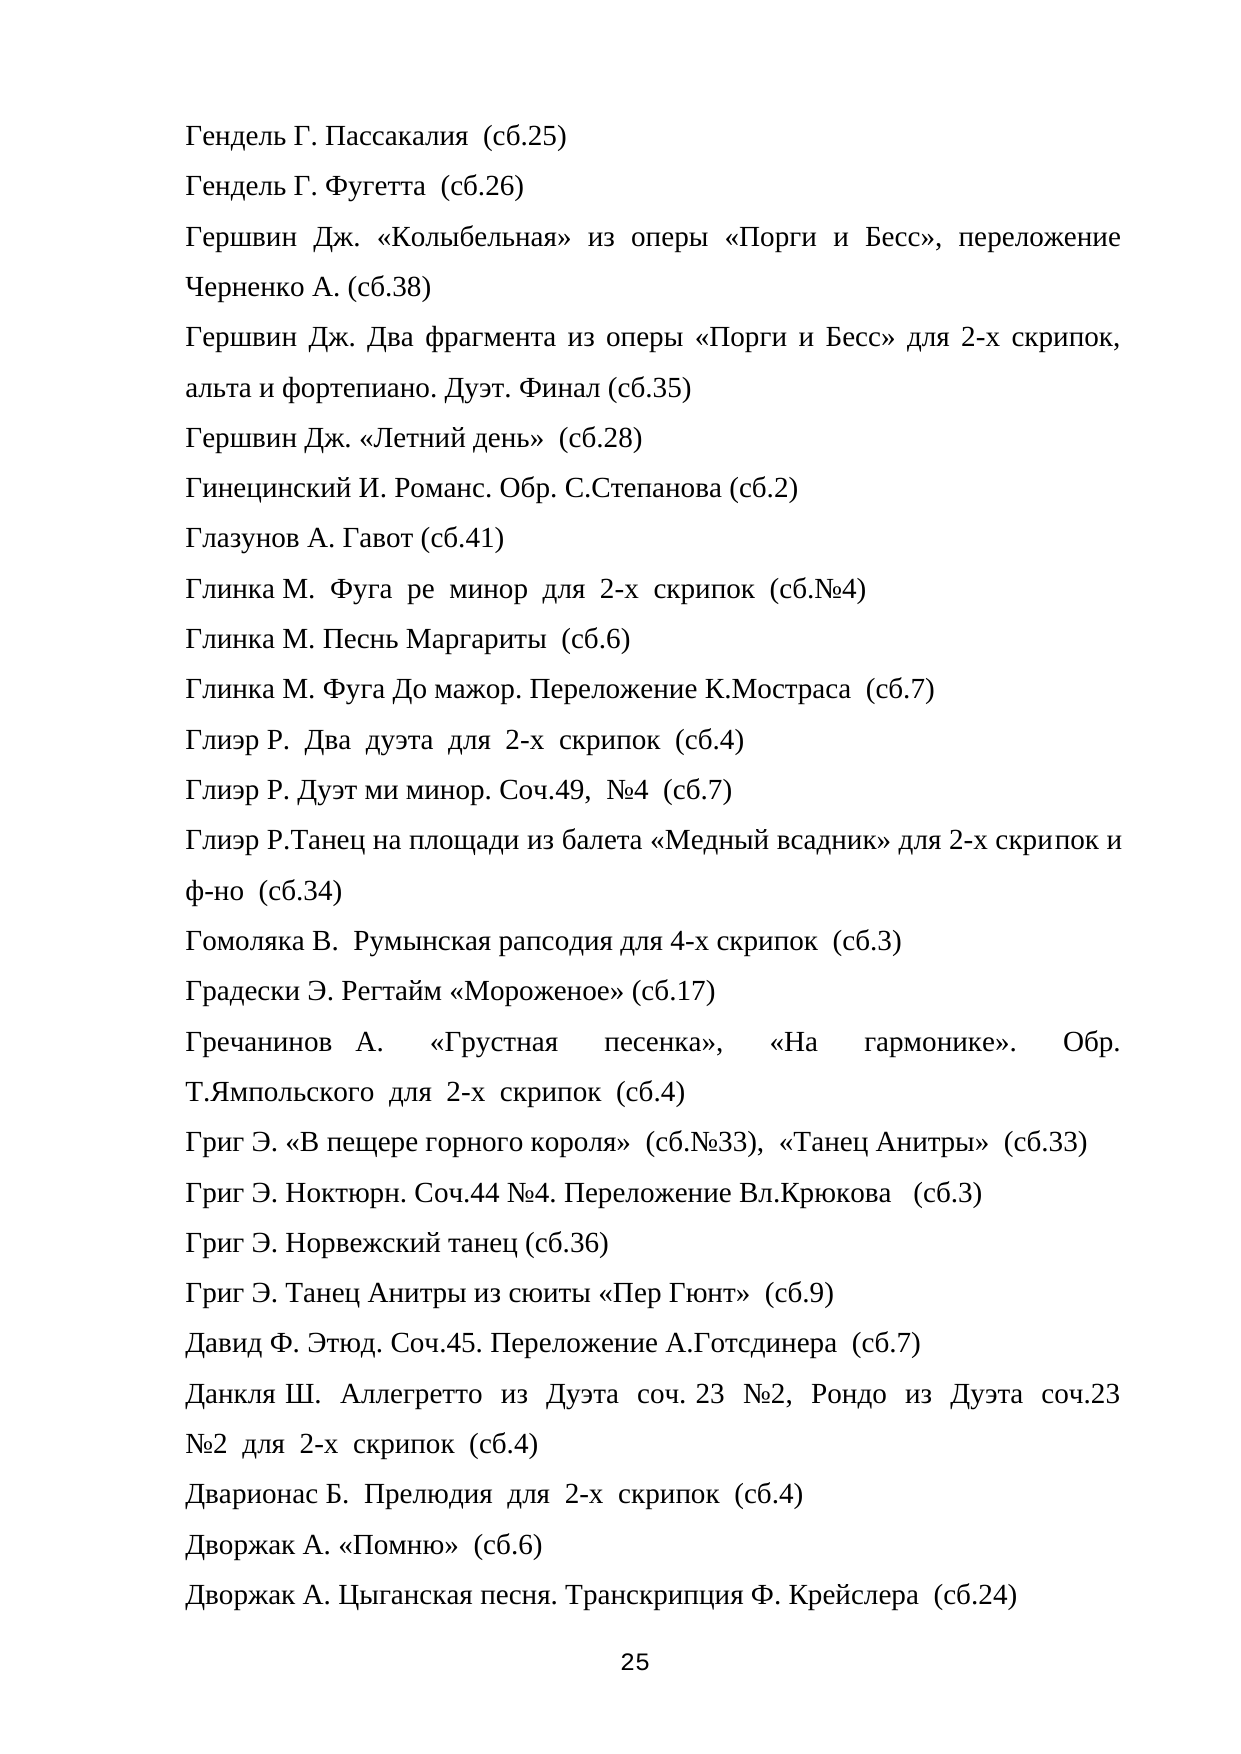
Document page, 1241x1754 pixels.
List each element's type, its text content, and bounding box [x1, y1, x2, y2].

text Градески Э. Регтайм «Мороженое» (сб.17) [185, 973, 1122, 1007]
text Гинецинский И. Романс. Обр. С.Степанова (сб.2) [185, 470, 1122, 504]
text Григ Э. «В пещере горного короля» (сб.№33), «Танец Анитры» (сб.33) [185, 1124, 1122, 1158]
text Григ Э. Танец Анитры из сюиты «Пер Гюнт» (сб.9) [185, 1275, 1122, 1309]
text Гендель Г. Пассакалия (сб.25) [185, 118, 1109, 152]
text Гомоляка В. Румынская рапсодия для 4-х скрипок (сб.3) [185, 923, 1122, 957]
text Глинка М. Фуга До мажор. Переложение К.Мостраса (сб.7) [185, 672, 1122, 705]
text Дворжак А. «Помню» (сб.6) [185, 1527, 1122, 1560]
text Глиэр Р. Дуэт ми минор. Соч.49, №4 (сб.7) [185, 772, 1122, 806]
text Гершвин Дж. «Колыбельная» из оперы «Порги и Бесс», переложение Черненко А. (сб.38) [185, 219, 1122, 303]
text Глинка М. Фуга ре минор для 2-х скрипок (сб.№4) [185, 571, 1122, 604]
text Глазунов А. Гавот (сб.41) [185, 521, 1122, 554]
text Глинка М. Песнь Маргариты (сб.6) [185, 621, 1122, 655]
text Григ Э. Норвежский танец (сб.36) [185, 1225, 1122, 1258]
text Дварионас Б. Прелюдия для 2-х скрипок (сб.4) [185, 1477, 1122, 1510]
text Глиэр Р.Танец на площади из балета «Медный всадник» для 2-х скрипок и ф-но (сб.34) [185, 822, 1122, 906]
text Гендель Г. Фугетта (сб.26) [185, 168, 1122, 202]
text Давид Ф. Этюд. Соч.45. Переложение А.Готсдинера (сб.7) [185, 1326, 1122, 1359]
text Дворжак А. Цыганская песня. Транскрипция Ф. Крейслера (сб.24) [185, 1577, 1122, 1611]
text Данкля Ш. Аллегретто из Дуэта соч. 23 №2, Рондо из Дуэта соч.23 №2 для 2-х скрипок (сб.4) [185, 1376, 1122, 1460]
text Григ Э. Ноктюрн. Соч.44 №4. Переложение Вл.Крюкова (сб.3) [185, 1175, 1122, 1208]
text Гершвин Дж. Два фрагмента из оперы «Порги и Бесс» для 2-х скрипок, альта и фортепиано. Дуэт. Финал (сб.35) [185, 319, 1122, 403]
text Гречанинов А. «Грустная песенка», «На гармонике». Обр. Т.Ямпольского для 2-х скрипок (сб.4) [185, 1024, 1122, 1108]
text Глиэр Р. Два дуэта для 2-х скрипок (сб.4) [185, 722, 1122, 755]
text Гершвин Дж. «Летний день» (сб.28) [185, 420, 1122, 453]
